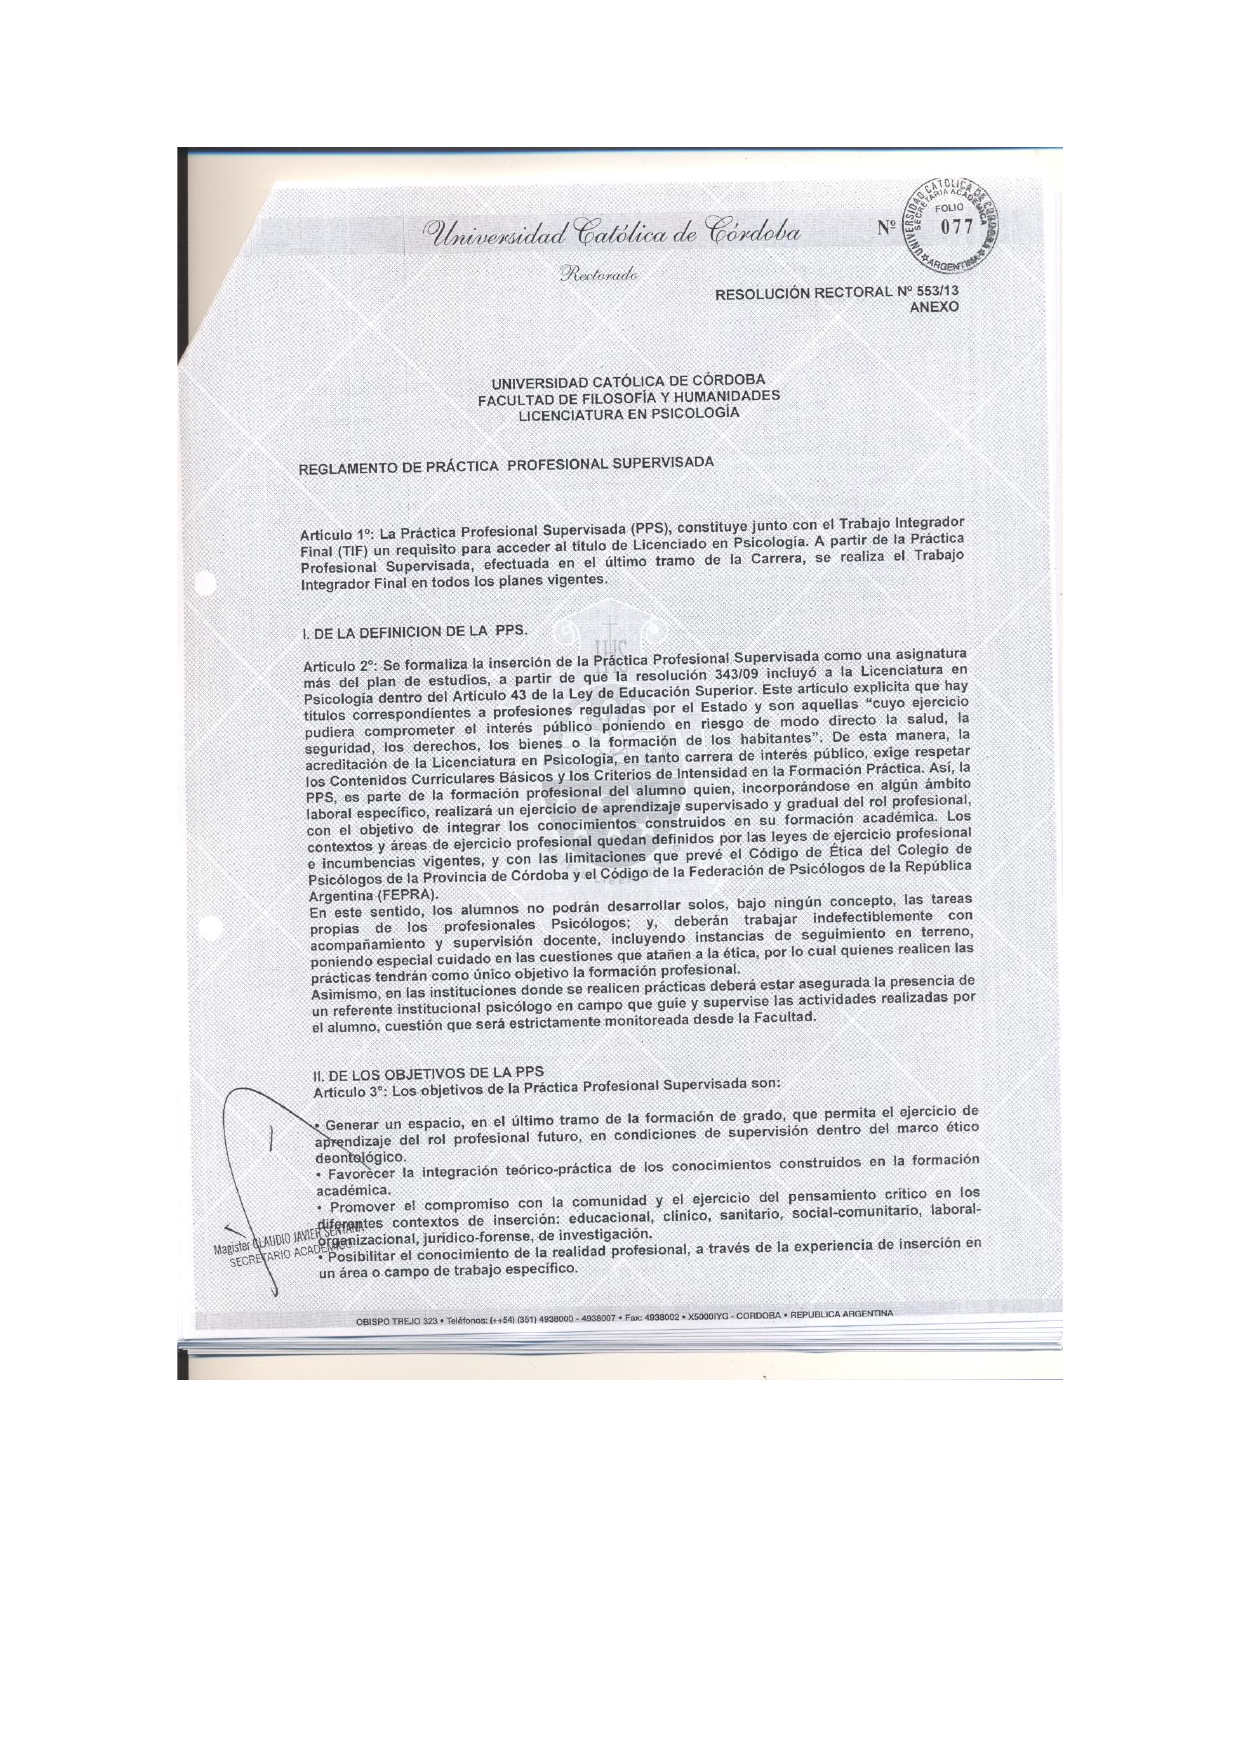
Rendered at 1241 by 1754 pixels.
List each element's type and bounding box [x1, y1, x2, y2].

picture [177, 147, 1063, 1380]
